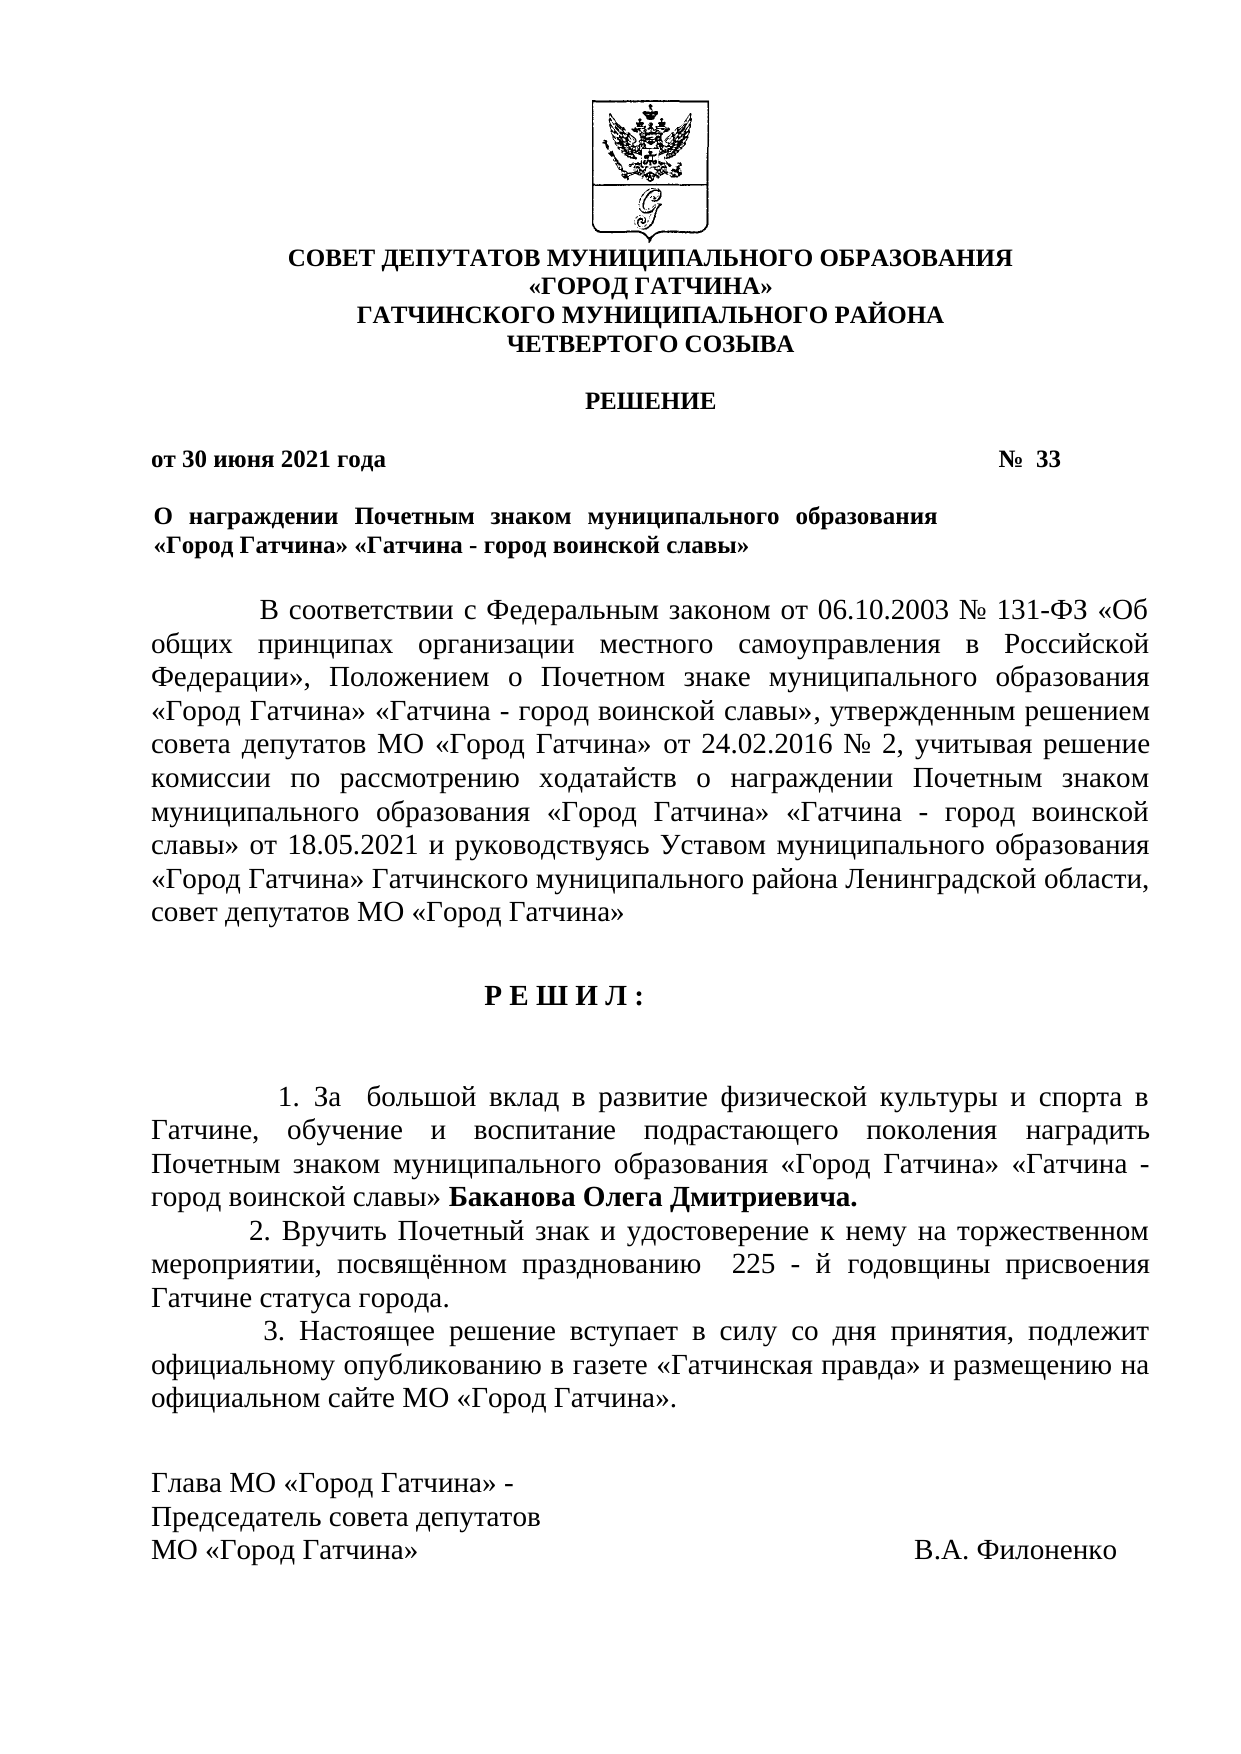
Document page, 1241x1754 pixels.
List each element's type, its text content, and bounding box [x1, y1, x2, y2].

text ГАТЧИНСКОГО МУНИЦИПАЛЬНОГО РАЙОНА [151, 300, 1150, 329]
text «ГОРОД ГАТЧИНА» [151, 271, 1150, 300]
text 1. За большой вклад в развитие физической культуры и спорта в Гатчине, обучение и воспитание подрастающего поколения наградить Почетным знаком муниципального образования «Город Гатчина» «Гатчина - город воинской славы» Баканова Олега Дмитриевича. [151, 1079, 1150, 1213]
text РЕШЕНИЕ [151, 386, 1150, 415]
text ЧЕТВЕРТОГО СОЗЫВА [151, 329, 1150, 358]
text О награждении Почетным знаком муниципального образования «Город Гатчина» «Гатчина - город воинской славы» [153, 501, 938, 559]
text от 30 июня 2021 года № 33 [151, 444, 1150, 473]
text Председатель совета депутатов [151, 1499, 1151, 1532]
text РЕШИЛ: [484, 978, 1150, 1012]
text 2. Вручить Почетный знак и удостоверение к нему на торжественном мероприятии, посвящённом празднованию 225 - й годовщины присвоения Гатчине статуса города. [151, 1213, 1150, 1313]
text СОВЕТ ДЕПУТАТОВ МУНИЦИПАЛЬНОГО ОБРАЗОВАНИЯ [151, 243, 1150, 271]
text 3. Настоящее решение вступает в силу со дня принятия, подлежит официальному опубликованию в газете «Гатчинская правда» и размещению на официальном сайте МО «Город Гатчина». [151, 1313, 1150, 1414]
text Глава МО «Город Гатчина» - [151, 1465, 1151, 1499]
text МО «Город Гатчина» В.А. Филоненко [151, 1532, 1151, 1566]
text В соответствии с Федеральным законом от 06.10.2003 № 131-ФЗ «Об общих принципах организации местного самоуправления в Российской Федерации», Положением о Почетном знаке муниципального образования «Город Гатчина» «Гатчина - город воинской славы», утвержденным решением совета депутатов МО «Город Гатчина» от 24.02.2016 № 2, учитывая решение комиссии по рассмотрению ходатайств о награждении Почетным знаком муниципального образования «Город Гатчина» «Гатчина - город воинской славы» от 18.05.2021 и руководствуясь Уставом муниципального образования «Город Гатчина» Гатчинского муниципального района Ленинградской области, совет депутатов МО «Город Гатчина» [151, 592, 1150, 928]
picture [592, 100, 710, 243]
